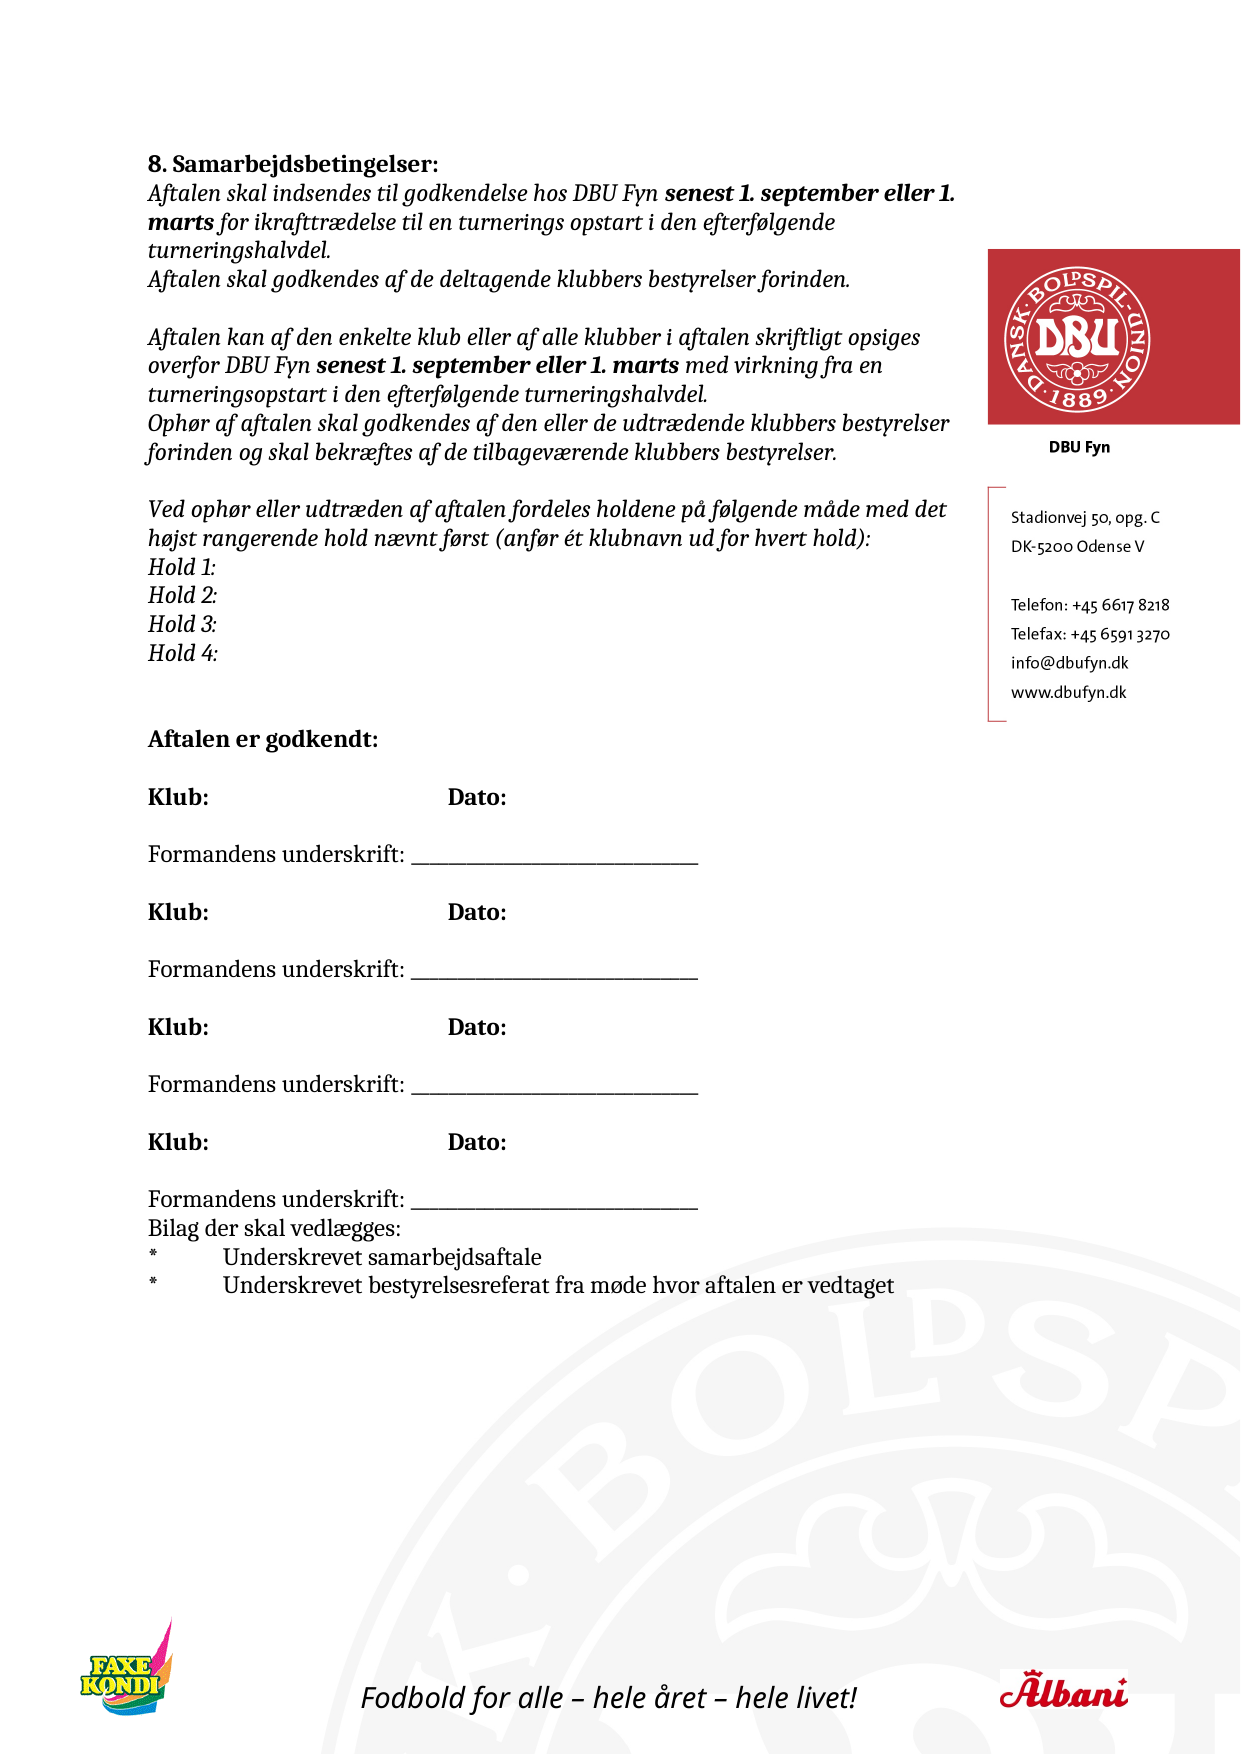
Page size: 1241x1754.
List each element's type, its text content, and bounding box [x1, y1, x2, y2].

text Klub: Dato: [148, 1012, 975, 1041]
text Hold 1: [148, 552, 975, 581]
text Ved ophør eller udtræden af aftalen fordeles holdene på følgende måde med det højst rangerende hold nævnt først (anfør ét klubnavn ud for hvert hold): [148, 495, 975, 552]
text * Underskrevet samarbejdsaftale [148, 1242, 975, 1271]
text 8. Samarbejdsbetingelser: [148, 150, 975, 179]
text * Underskrevet bestyrelsesreferat fra møde hvor aftalen er vedtaget [148, 1271, 975, 1300]
text Bilag der skal vedlægges: [148, 1214, 975, 1242]
text Aftalen kan af den enkelte klub eller af alle klubber i aftalen skriftligt opsiges overfor DBU Fyn senest 1. september eller 1. marts med virkning fra en turneringsopstart i den efterfølgende turneringshalvdel. [148, 322, 975, 409]
text Formandens underskrift: _______________________________ [148, 1185, 975, 1214]
text Ophør af aftalen skal godkendes af den eller de udtrædende klubbers bestyrelser forinden og skal bekræftes af de tilbageværende klubbers bestyrelser. [148, 409, 975, 466]
text Formandens underskrift: _______________________________ [148, 840, 975, 869]
text Klub: Dato: [148, 1127, 975, 1156]
text Hold 3: [148, 610, 975, 639]
text Hold 2: [148, 581, 975, 610]
text Hold 4: [148, 639, 975, 667]
text Formandens underskrift: _______________________________ [148, 1070, 975, 1099]
text Aftalen er godkendt: [148, 725, 975, 754]
picture [6, 37, 1241, 1754]
text Klub: Dato: [148, 897, 975, 926]
text Aftalen skal indsendes til godkendelse hos DBU Fyn senest 1. september eller 1. marts for ikrafttrædelse til en turnerings opstart i den efterfølgende turneringshalvdel. [148, 179, 975, 265]
text Aftalen skal godkendes af de deltagende klubbers bestyrelser forinden. [148, 265, 975, 294]
text Formandens underskrift: _______________________________ [148, 955, 975, 984]
text Klub: Dato: [148, 782, 975, 811]
